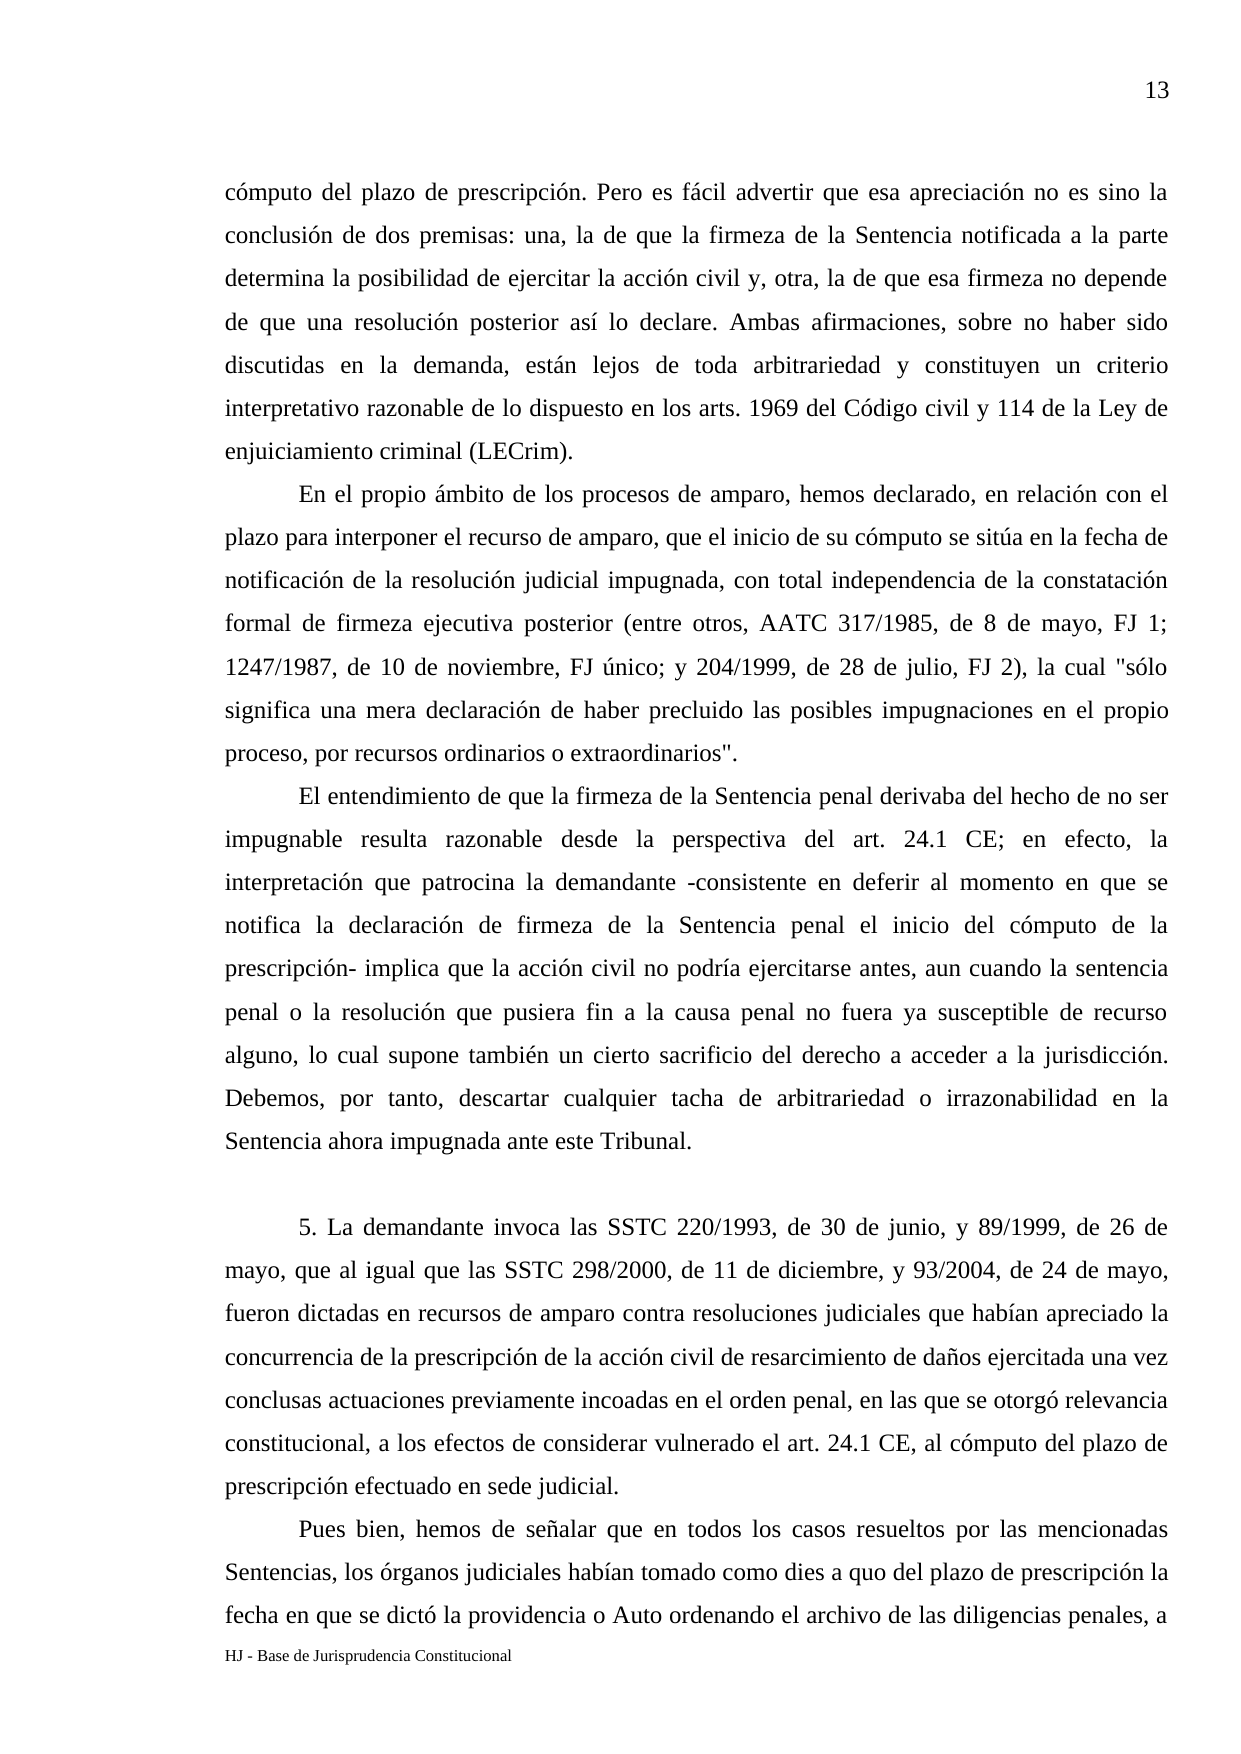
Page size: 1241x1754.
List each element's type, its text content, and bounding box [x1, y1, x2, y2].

text 5. La demandante invoca las SSTC 220/1993, de 30 de junio, y 89/1999, de 26 de mayo, que al igual que las SSTC 298/2000, de 11 de diciembre, y 93/2004, de 24 de mayo, fueron dictadas en recursos de amparo contra resoluciones judiciales que habían apreciado la concurrencia de la prescripción de la acción civil de resarcimiento de daños ejercitada una vez conclusas actuaciones previamente incoadas en el orden penal, en las que se otorgó relevancia constitucional, a los efectos de considerar vulnerado el art. 24.1 CE, al cómputo del plazo de prescripción efectuado en sede judicial. [224, 1212, 1169, 1500]
text El entendimiento de que la firmeza de la Sentencia penal derivaba del hecho de no ser impugnable resulta razonable desde la perspectiva del art. 24.1 CE; en efecto, la interpretación que patrocina la demandante -consistente en deferir al momento en que se notifica la declaración de firmeza de la Sentencia penal el inicio del cómputo de la prescripción- implica que la acción civil no podría ejercitarse antes, aun cuando la sentencia penal o la resolución que pusiera fin a la causa penal no fuera ya susceptible de recurso alguno, lo cual supone también un cierto sacrificio del derecho a acceder a la jurisdicción. Debemos, por tanto, descartar cualquier tacha de arbitrariedad o irrazonabilidad en la Sentencia ahora impugnada ante este Tribunal. [224, 781, 1169, 1155]
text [224, 1514, 1169, 1629]
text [224, 177, 1169, 465]
text En el propio ámbito de los procesos de amparo, hemos declarado, en relación con el plazo para interponer el recurso de amparo, que el inicio de su cómputo se sitúa en la fecha de notificación de la resolución judicial impugnada, con total independencia de la constatación formal de firmeza ejecutiva posterior (entre otros, AATC 317/1985, de 8 de mayo, FJ 1; 1247/1987, de 10 de noviembre, FJ único; y 204/1999, de 28 de julio, FJ 2), la cual "sólo significa una mera declaración de haber precluido las posibles impugnaciones en el propio proceso, por recursos ordinarios o extraordinarios". [224, 479, 1169, 767]
